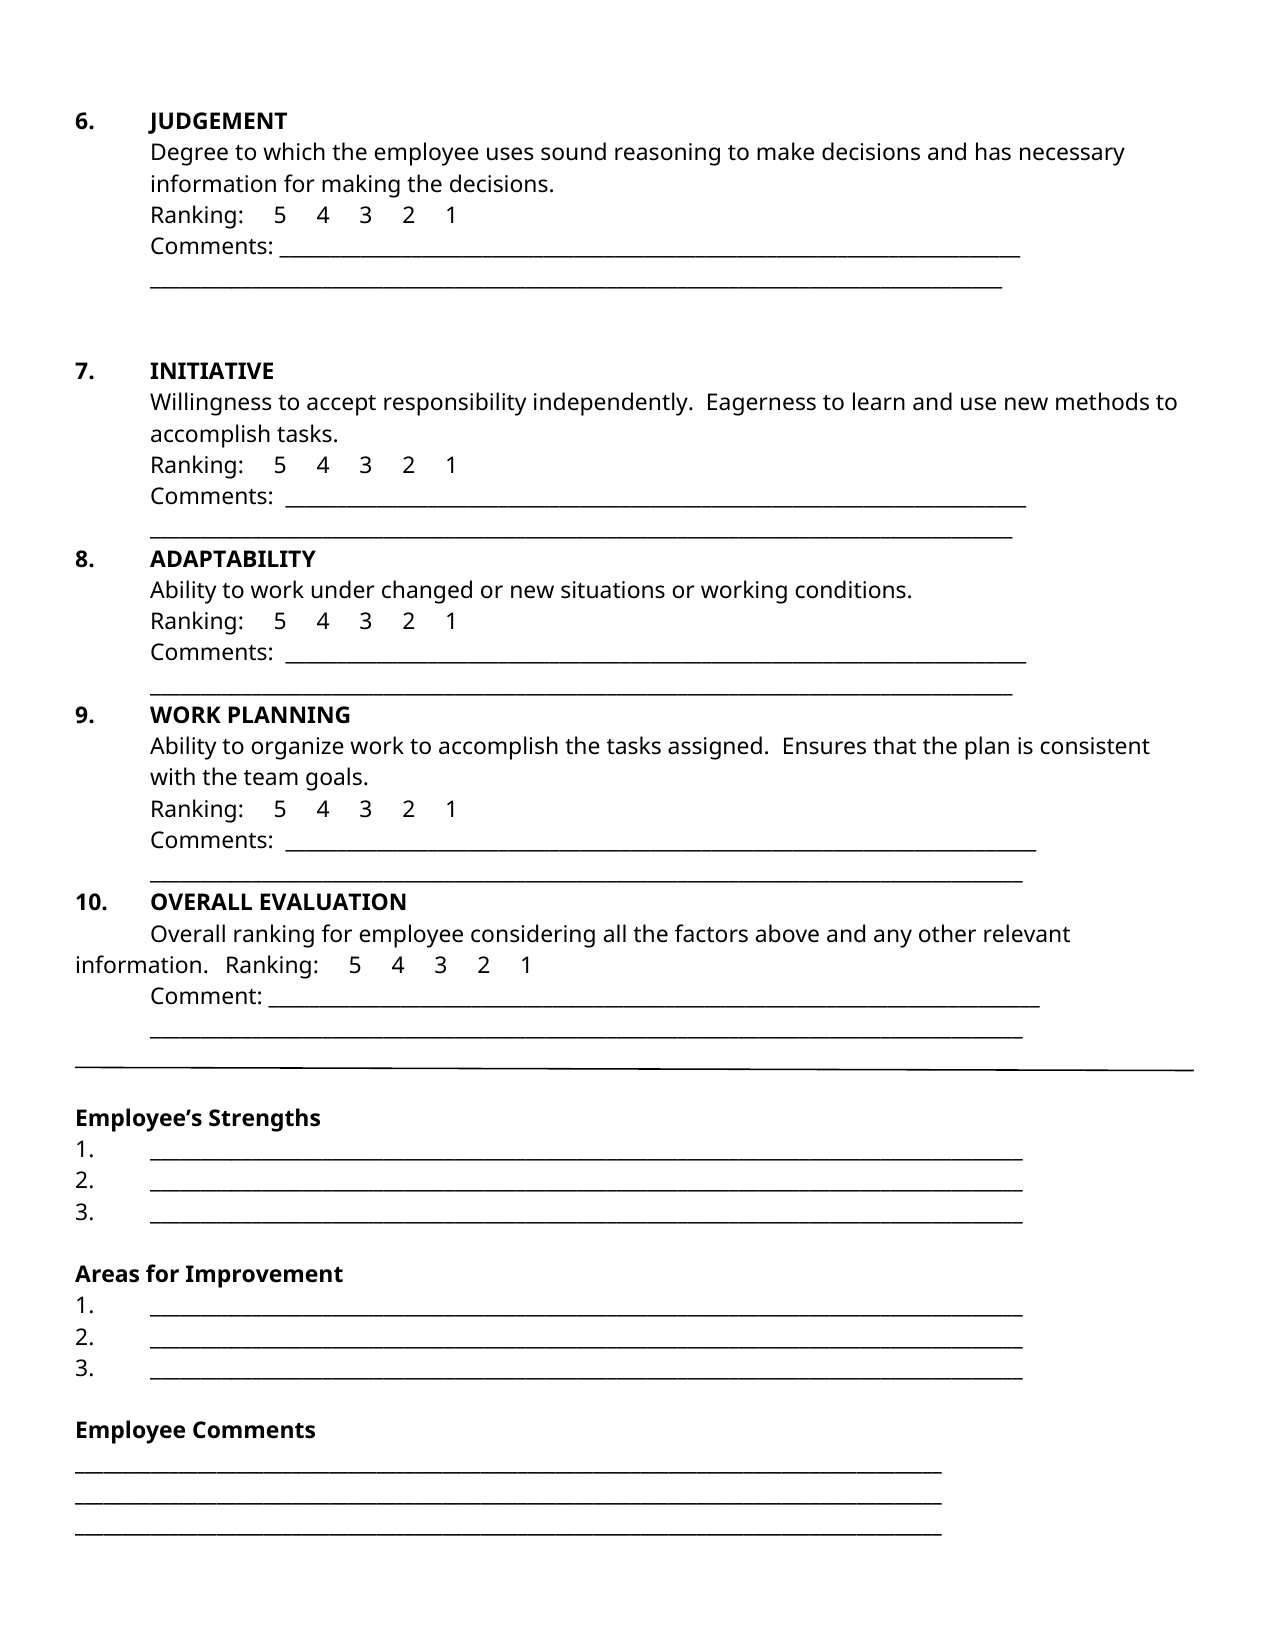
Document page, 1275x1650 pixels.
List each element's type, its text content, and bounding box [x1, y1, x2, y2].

text ____________________________________________________________________________________________ [75, 1446, 1200, 1477]
text 6. JUDGEMENT [75, 105, 1200, 136]
text 2. ______________________________________________________________________________________ [75, 1164, 1200, 1196]
text Areas for Improvement [75, 1258, 1200, 1289]
text ____________________________________________________________________________________ [75, 261, 1200, 292]
text Comments: _________________________________________________________________________ [75, 480, 1200, 511]
text Ability to work under changed or new situations or working conditions. [75, 574, 1200, 605]
text Ranking: 5 4 3 2 1 [75, 605, 1200, 636]
text 8. ADAPTABILITY [75, 542, 1200, 574]
text ______________________________________________________________________________________ [75, 1011, 1200, 1042]
text 3. ______________________________________________________________________________________ [75, 1352, 1200, 1383]
text Ranking: 5 4 3 2 1 [75, 449, 1200, 480]
text Ranking: 5 4 3 2 1 [75, 792, 1200, 824]
text Overall ranking for employee considering all the factors above and any other relevant information. Ranking: 5 4 3 2 1 [75, 917, 1200, 980]
text 9. WORK PLANNING [75, 699, 1200, 730]
text ____________________________________________________________________________________________ [75, 1477, 1200, 1508]
text 7. INITIATIVE [75, 355, 1200, 386]
text ____________________________________________________________________________________________ [75, 1508, 1200, 1539]
text Comments: _________________________________________________________________________ [75, 230, 1200, 261]
text Comment: ____________________________________________________________________________ [75, 980, 1200, 1011]
text 1. ______________________________________________________________________________________ [75, 1133, 1200, 1164]
text 2. ______________________________________________________________________________________ [75, 1321, 1200, 1352]
text 1. ______________________________________________________________________________________ [75, 1289, 1200, 1321]
text _____________________________________________________________________________________ [75, 667, 1200, 699]
text Employee’s Strengths [75, 1102, 1200, 1133]
text Willingness to accept responsibility independently. Eagerness to learn and use new methods to accomplish tasks. [75, 386, 1200, 449]
text 3. ______________________________________________________________________________________ [75, 1196, 1200, 1227]
text Degree to which the employee uses sound reasoning to make decisions and has necessary information for making the decisions. [75, 136, 1200, 199]
text Ranking: 5 4 3 2 1 [75, 199, 1200, 230]
text 10. OVERALL EVALUATION [75, 886, 1200, 917]
text ______________________________________________________________________________________ [75, 855, 1200, 886]
text Comments: _________________________________________________________________________ [75, 636, 1200, 667]
text Employee Comments [75, 1414, 1200, 1446]
text _____________________________________________________________________________________ [75, 511, 1200, 542]
text Comments: __________________________________________________________________________ [75, 824, 1200, 855]
text Ability to organize work to accomplish the tasks assigned. Ensures that the plan is consistent with the team goals. [75, 730, 1200, 792]
